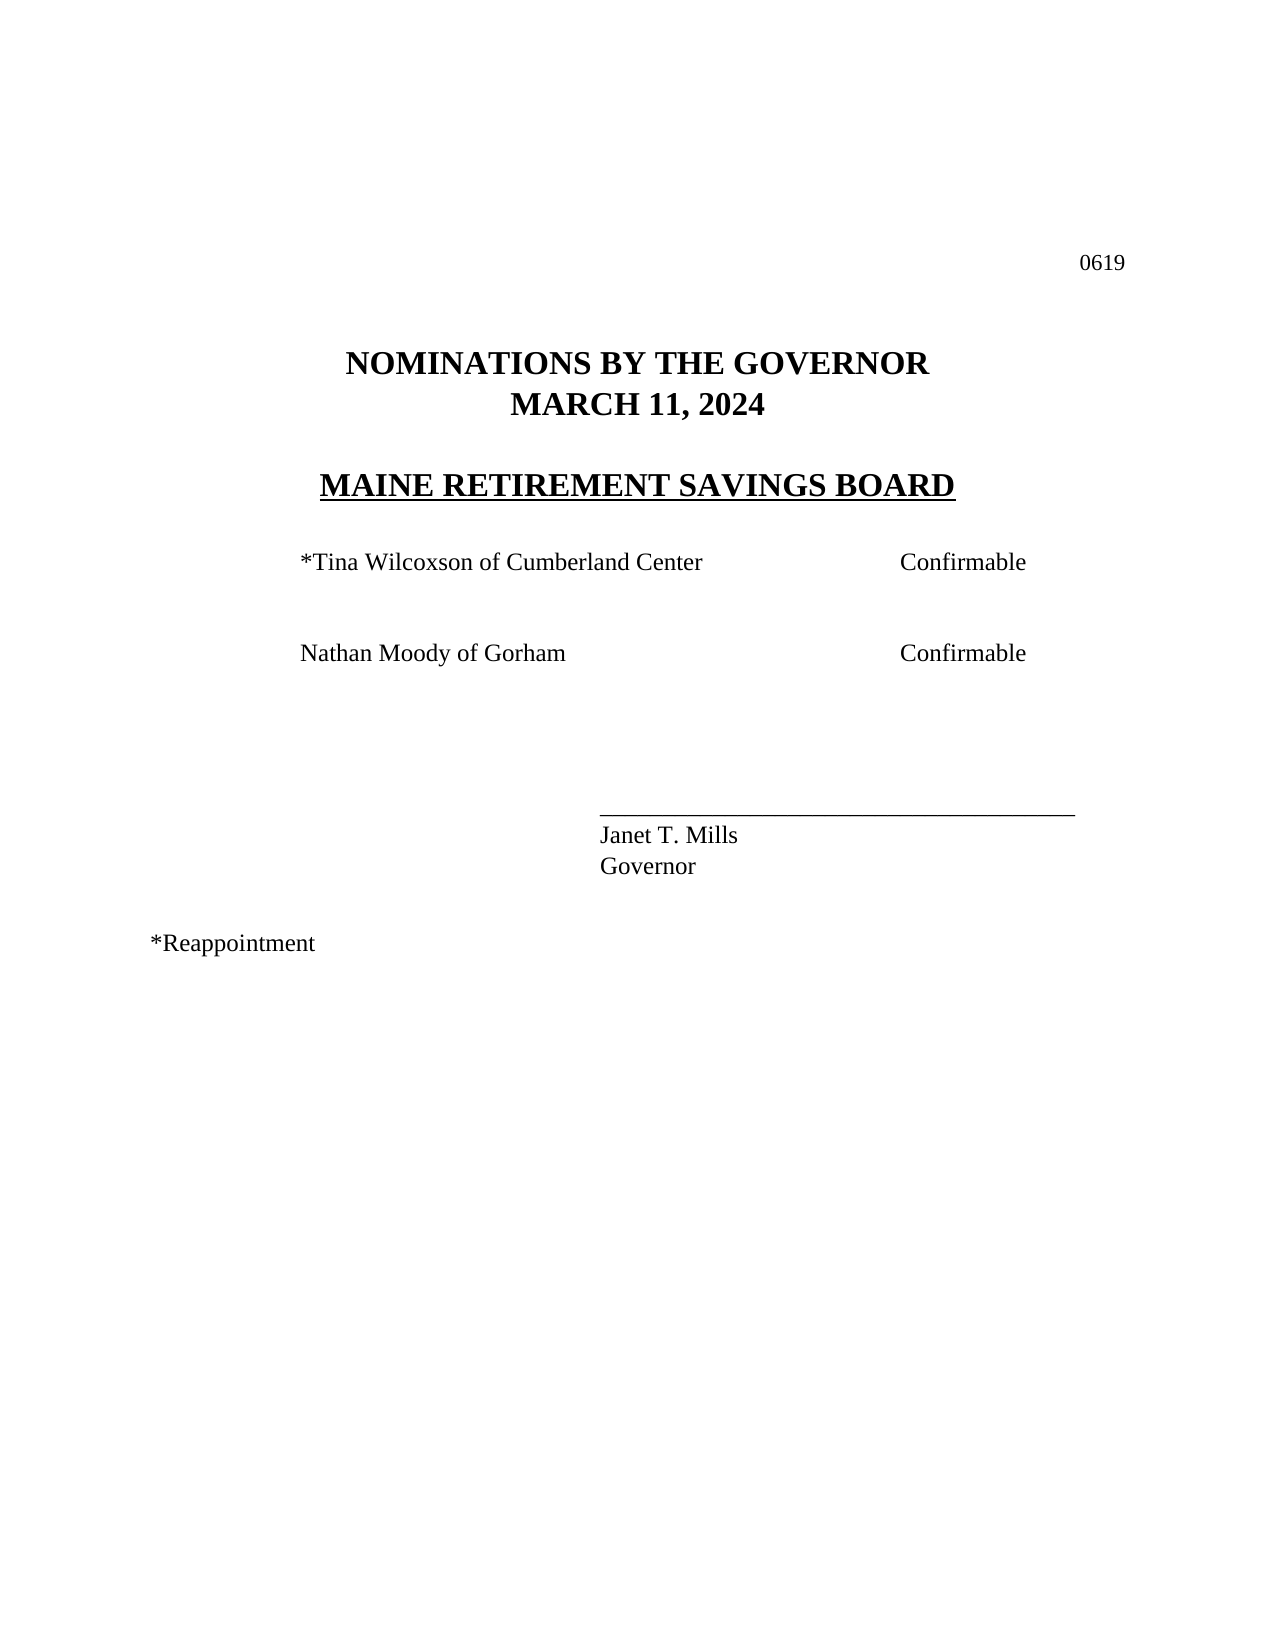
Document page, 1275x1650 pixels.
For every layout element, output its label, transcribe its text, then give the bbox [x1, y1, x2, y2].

text Nathan Moody of Gorham Confirmable [225, 638, 1125, 667]
text MAINE RETIREMENT SAVINGS BOARD [150, 465, 1125, 504]
text 0619 [150, 249, 1125, 276]
text ______________________________________ [225, 790, 1125, 819]
text MARCH 11, 2024 [150, 384, 1125, 422]
text *Reappointment [150, 928, 1125, 957]
text *Tina Wilcoxson of Cumberland Center Confirmable [225, 547, 1125, 575]
text Governor [225, 851, 1125, 879]
text Janet T. Mills [225, 820, 1125, 849]
text NOMINATIONS BY THE GOVERNOR [150, 343, 1125, 382]
